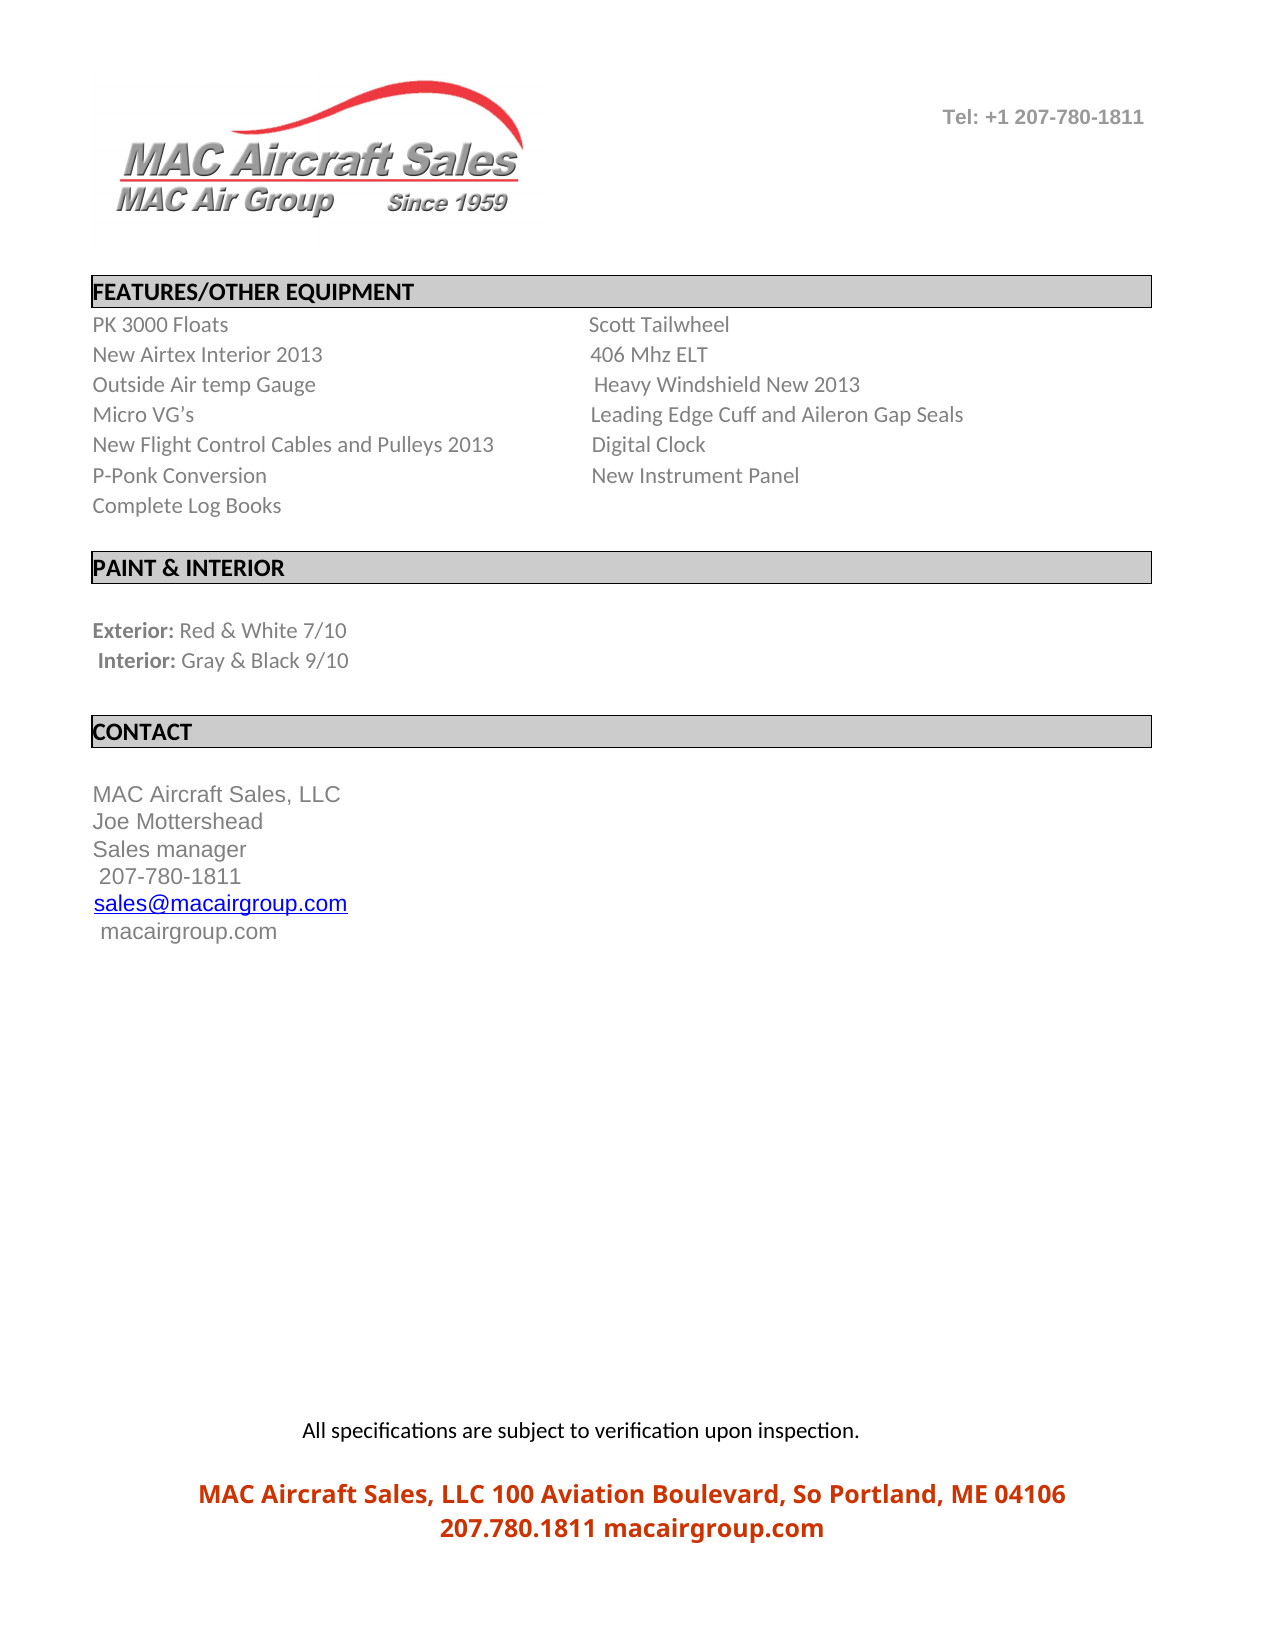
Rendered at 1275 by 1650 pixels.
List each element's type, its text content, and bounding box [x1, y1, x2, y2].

text PK 3000 Floats Scott Tailwheel [92, 310, 1132, 338]
text 207-780-1811 sales@macairgroup.com [92, 863, 350, 917]
text macairgroup.com [94, 918, 1151, 944]
subtitle PAINT & INTERIOR [93, 552, 1151, 583]
text New Airtex Interior 2013 406 Mhz ELT [92, 340, 1132, 368]
text Joe Mottershead [92, 808, 350, 834]
text P-Ponk Conversion New Instrument Panel [92, 461, 1132, 489]
text Sales manager [92, 836, 350, 862]
text Exterior: Red & White 7/10 [92, 616, 1132, 644]
text Outside Air temp Gauge Heavy Windshield New 2013 [92, 370, 1132, 398]
text Micro VG’s Leading Edge Cuff and Aileron Gap Seals [92, 401, 1132, 428]
text Complete Log Books [92, 491, 1132, 519]
text MAC Aircraft Sales, LLC [92, 781, 350, 807]
picture [94, 74, 544, 252]
subtitle CONTACT [93, 716, 1151, 747]
text New Flight Control Cables and Pulleys 2013 Digital Clock [92, 431, 1132, 459]
subtitle FEATURES/OTHER EQUIPMENT [93, 276, 1151, 307]
text Interior: Gray & Black 9/10 [92, 646, 1132, 674]
